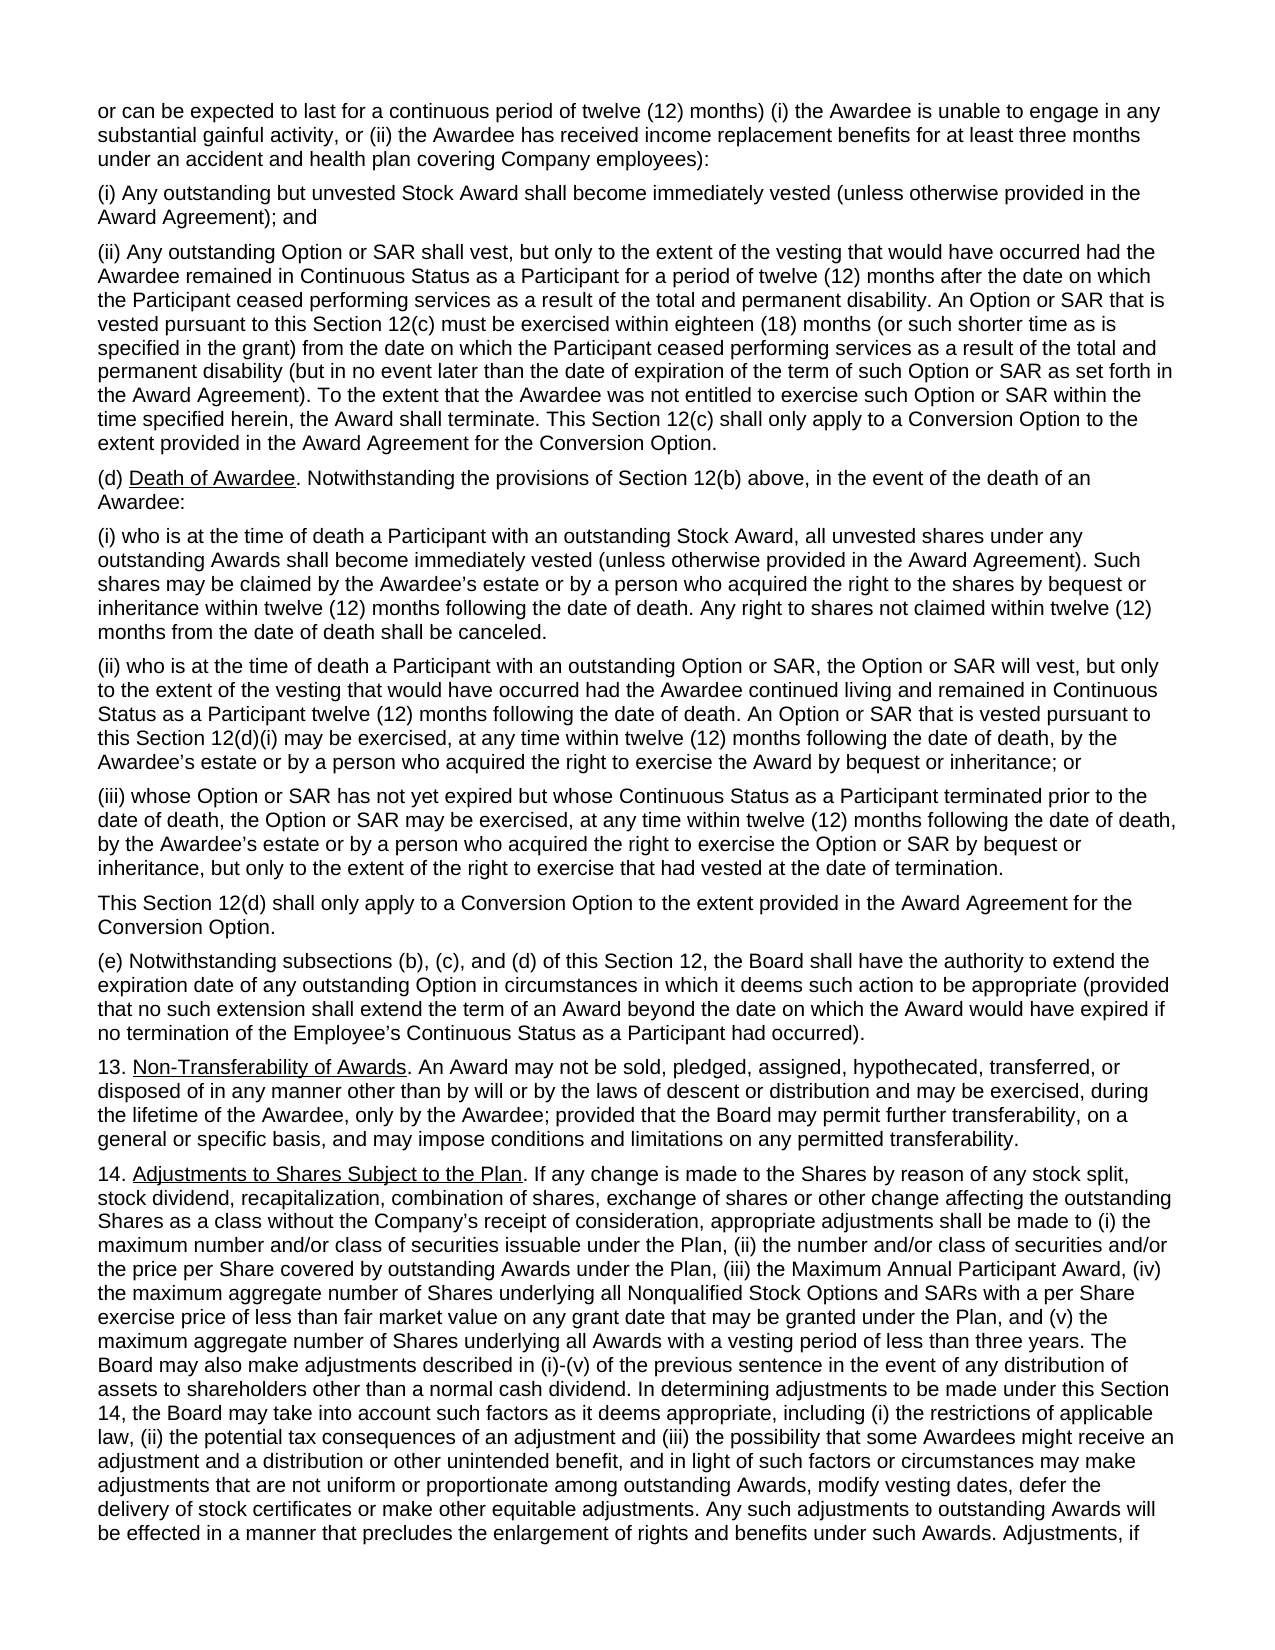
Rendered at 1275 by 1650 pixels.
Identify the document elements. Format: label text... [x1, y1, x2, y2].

text (d) Death of Awardee. Notwithstanding the provisions of Section 12(b) above, in the event of the death of an Awardee: [97, 466, 1177, 513]
text This Section 12(d) shall only apply to a Conversion Option to the extent provided in the Award Agreement for the Conversion Option. [97, 891, 1177, 938]
text (iii) whose Option or SAR has not yet expired but whose Continuous Status as a Participant terminated prior to the date of death, the Option or SAR may be exercised, at any time within twelve (12) months following the date of death, by the Awardee’s estate or by a person who acquired the right to exercise the Option or SAR by bequest or inheritance, but only to the extent of the right to exercise that had vested at the date of termination. [97, 784, 1177, 880]
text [97, 99, 1177, 171]
text (i) who is at the time of death a Participant with an outstanding Stock Award, all unvested shares under any outstanding Awards shall become immediately vested (unless otherwise provided in the Award Agreement). Such shares may be claimed by the Awardee’s estate or by a person who acquired the right to the shares by bequest or inheritance within twelve (12) months following the date of death. Any right to shares not claimed within twelve (12) months from the date of death shall be canceled. [97, 524, 1177, 644]
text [97, 1161, 1177, 1545]
text (i) Any outstanding but unvested Stock Award shall become immediately vested (unless otherwise provided in the Award Agreement); and [97, 181, 1177, 229]
text (ii) who is at the time of death a Participant with an outstanding Option or SAR, the Option or SAR will vest, but only to the extent of the vesting that would have occurred had the Awardee continued living and remained in Continuous Status as a Participant twelve (12) months following the date of death. An Option or SAR that is vested pursuant to this Section 12(d)(i) may be exercised, at any time within twelve (12) months following the date of death, by the Awardee’s estate or by a person who acquired the right to exercise the Award by bequest or inheritance; or [97, 654, 1177, 774]
text (ii) Any outstanding Option or SAR shall vest, but only to the extent of the vesting that would have occurred had the Awardee remained in Continuous Status as a Participant for a period of twelve (12) months after the date on which the Participant ceased performing services as a result of the total and permanent disability. An Option or SAR that is vested pursuant to this Section 12(c) must be exercised within eighteen (18) months (or such shorter time as is specified in the grant) from the date on which the Participant ceased performing services as a result of the total and permanent disability (but in no event later than the date of expiration of the term of such Option or SAR as set forth in the Award Agreement). To the extent that the Awardee was not entitled to exercise such Option or SAR within the time specified herein, the Award shall terminate. This Section 12(c) shall only apply to a Conversion Option to the extent provided in the Award Agreement for the Conversion Option. [97, 239, 1177, 455]
text (e) Notwithstanding subsections (b), (c), and (d) of this Section 12, the Board shall have the authority to extend the expiration date of any outstanding Option in circumstances in which it deems such action to be appropriate (provided that no such extension shall extend the term of an Award beyond the date on which the Award would have expired if no termination of the Employee’s Continuous Status as a Participant had occurred). [97, 949, 1177, 1045]
text 13. Non-Transferability of Awards. An Award may not be sold, pledged, assigned, hypothecated, transferred, or disposed of in any manner other than by will or by the laws of descent or distribution and may be exercised, during the lifetime of the Awardee, only by the Awardee; provided that the Board may permit further transferability, on a general or specific basis, and may impose conditions and limitations on any permitted transferability. [97, 1055, 1177, 1151]
